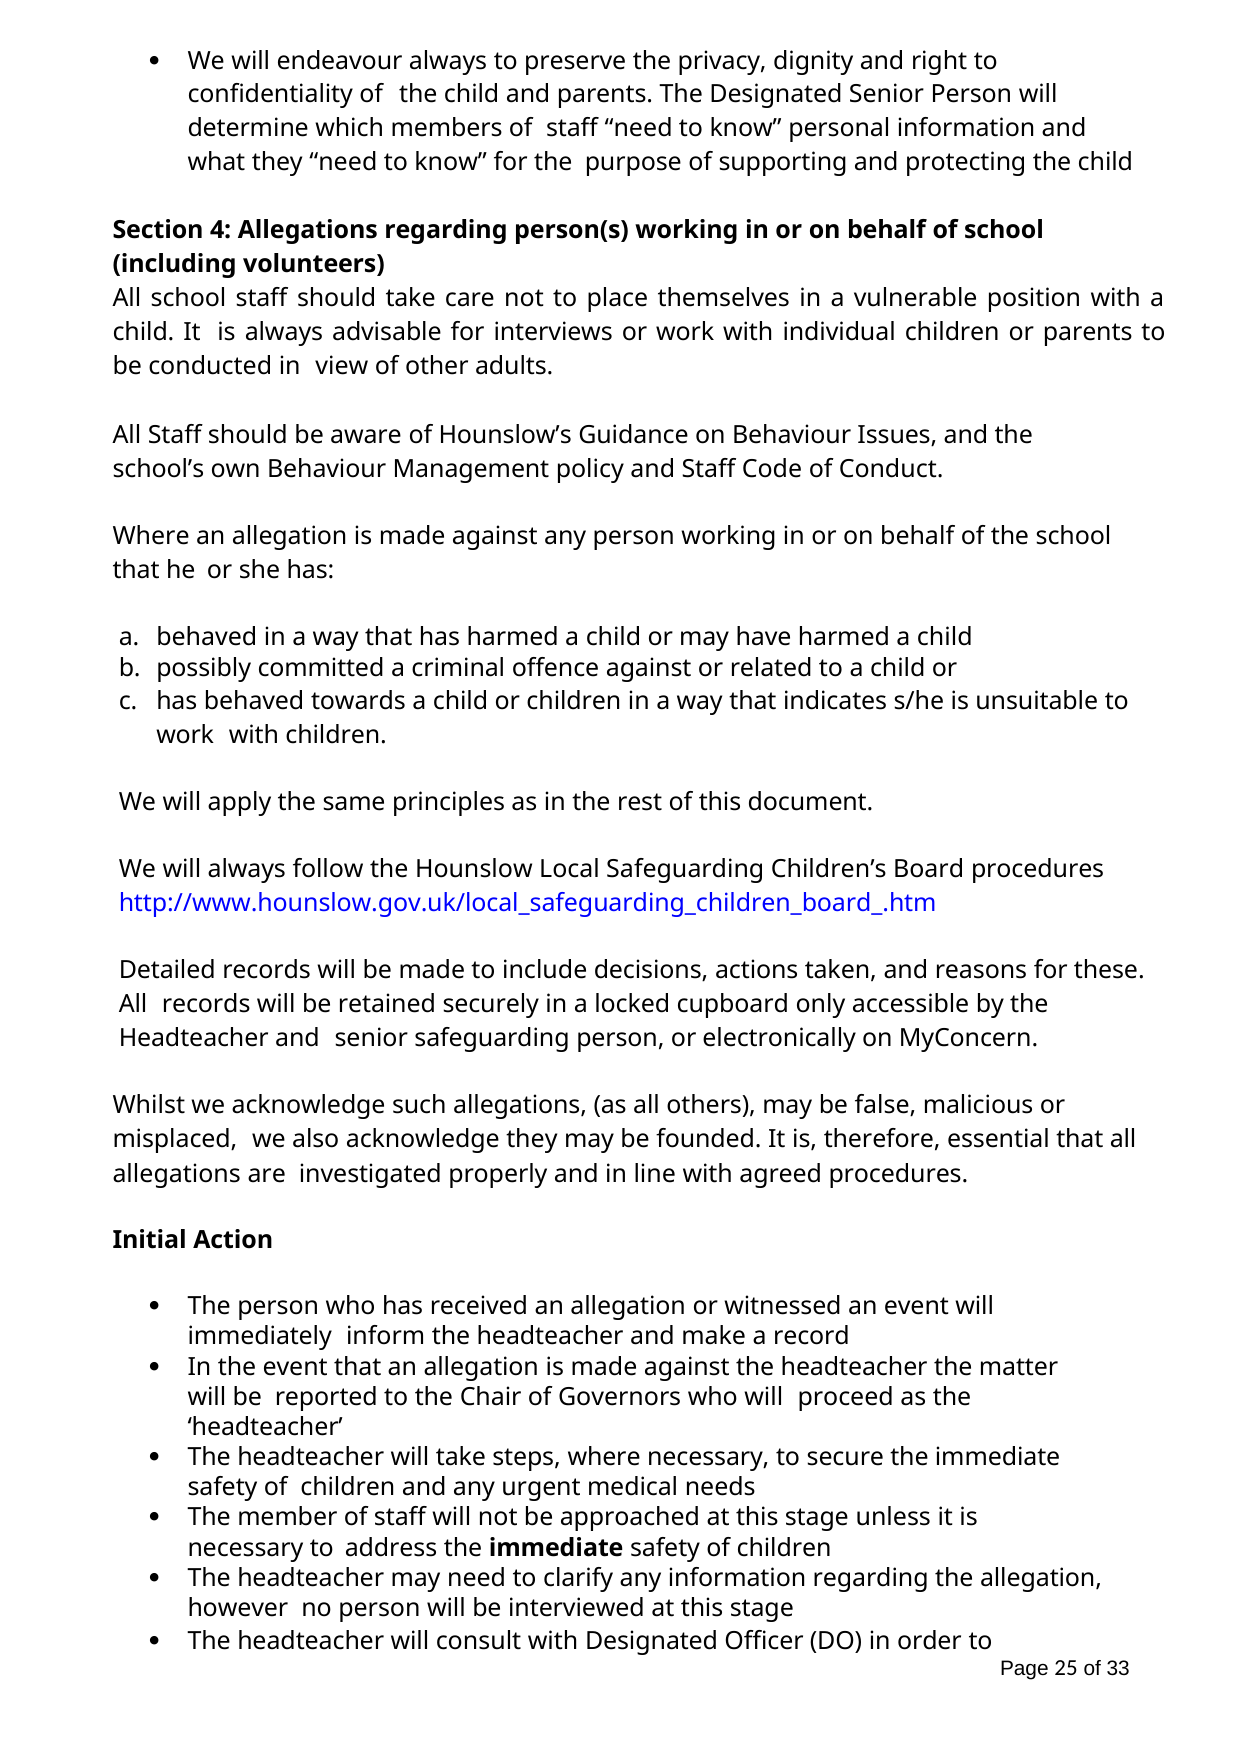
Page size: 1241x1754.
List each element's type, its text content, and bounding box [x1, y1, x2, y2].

list In the event that an allegation is made against the headteacher the matter will be reported to the Chair of Governors who will proceed as the ‘headteacher’ [150, 1351, 1086, 1441]
text Whilst we acknowledge such allegations, (as all others), may be false, malicious or misplaced, we also acknowledge they may be founded. It is, therefore, essential that all allegations are investigated properly and in line with agreed procedures. [112, 1087, 1148, 1189]
text We will apply the same principles as in the rest of this document. [118, 784, 1176, 818]
list The headteacher will take steps, where necessary, to secure the immediate safety of children and any urgent medical needs [150, 1441, 1123, 1501]
text Detailed records will be made to include decisions, actions taken, and reasons for these. All records will be retained securely in a locked cupboard only accessible by the Headteacher and senior safeguarding person, or electronically on MyConcern. [118, 952, 1157, 1054]
list The headteacher may need to clarify any information regarding the allegation, however no person will be interviewed at this stage [150, 1562, 1148, 1622]
list possibly committed a criminal offence against or related to a child or [118, 653, 1176, 683]
text We will always follow the Hounslow Local Safeguarding Children’s Board procedures http://www.hounslow.gov.uk/local_safeguarding_children_board_.htm [118, 851, 1148, 919]
list behaved in a way that has harmed a child or may have harmed a child [118, 618, 1176, 653]
text All school staff should take care not to place themselves in a vulnerable position with a child. It is always advisable for interviews or work with individual children or parents to be conducted in view of other adults. [112, 280, 1165, 382]
subtitle Section 4: Allegations regarding person(s) working in or on behalf of school (including volunteers) [112, 212, 1157, 280]
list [150, 1622, 1085, 1656]
list We will endeavour always to preserve the privacy, dignity and right to confidentiality of the child and parents. The Designated Senior Person will determine which members of staff “need to know” personal information and what they “need to know” for the purpose of supporting and protecting the child [150, 43, 1143, 177]
text All Staff should be aware of Hounslow’s Guidance on Behaviour Issues, and the school’s own Behaviour Management policy and Staff Code of Conduct. [112, 416, 1065, 484]
list The person who has received an allegation or witnessed an event will immediately inform the headteacher and make a record [150, 1291, 1096, 1351]
list has behaved towards a child or children in a way that indicates s/he is unsuitable to work with children. [118, 683, 1143, 751]
subtitle Initial Action [112, 1222, 1176, 1256]
list The member of staff will not be approached at this stage unless it is necessary to address the immediate safety of children [150, 1501, 1086, 1562]
text Where an allegation is made against any person working in or on behalf of the school that he or she has: [112, 517, 1148, 586]
